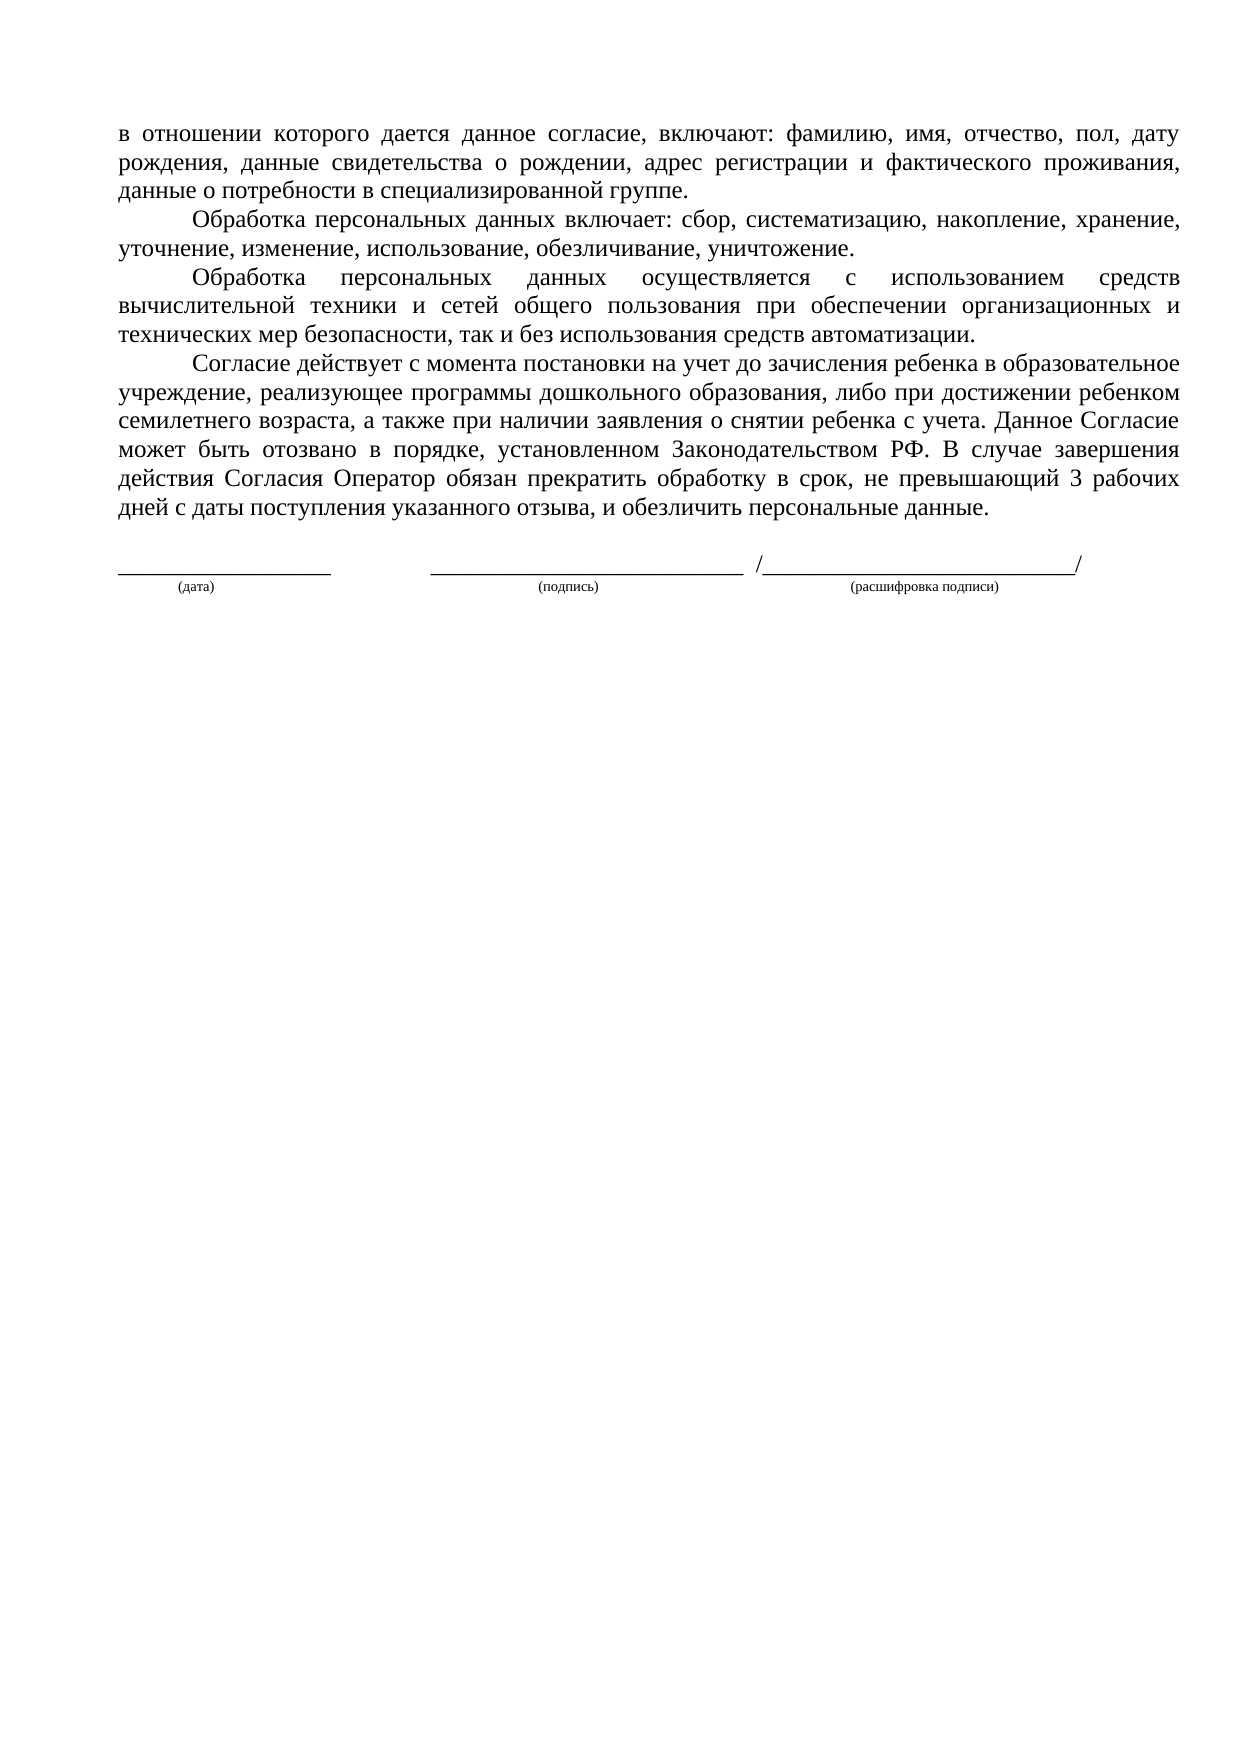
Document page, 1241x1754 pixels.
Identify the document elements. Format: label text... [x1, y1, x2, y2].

text (дата) (подпись) (расшифровка подписи) [118, 578, 1181, 607]
text Обработка персональных данных включает: сбор, систематизацию, накопление, хранение, уточнение, изменение, использование, обезличивание, уничтожение. [118, 204, 1181, 262]
text _________________ _________________________ /_________________________/ [118, 549, 1181, 578]
text в отношении которого дается данное согласие, включают: фамилию, имя, отчество, пол, дату рождения, данные свидетельства о рождении, адрес регистрации и фактического проживания, данные о потребности в специализированной группе. [118, 118, 1181, 204]
text Согласие действует с момента постановки на учет до зачисления ребенка в образовательное учреждение, реализующее программы дошкольного образования, либо при достижении ребенком семилетнего возраста, а также при наличии заявления о снятии ребенка с учета. Данное Согласие может быть отозвано в порядке, установленном Законодательством РФ. В случае завершения действия Согласия Оператор обязан прекратить обработку в срок, не превышающий 3 рабочих дней с даты поступления указанного отзыва, и обезличить персональные данные. [118, 348, 1181, 521]
text Обработка персональных данных осуществляется с использованием средств вычислительной техники и сетей общего пользования при обеспечении организационных и технических мер безопасности, так и без использования средств автоматизации. [118, 262, 1181, 348]
